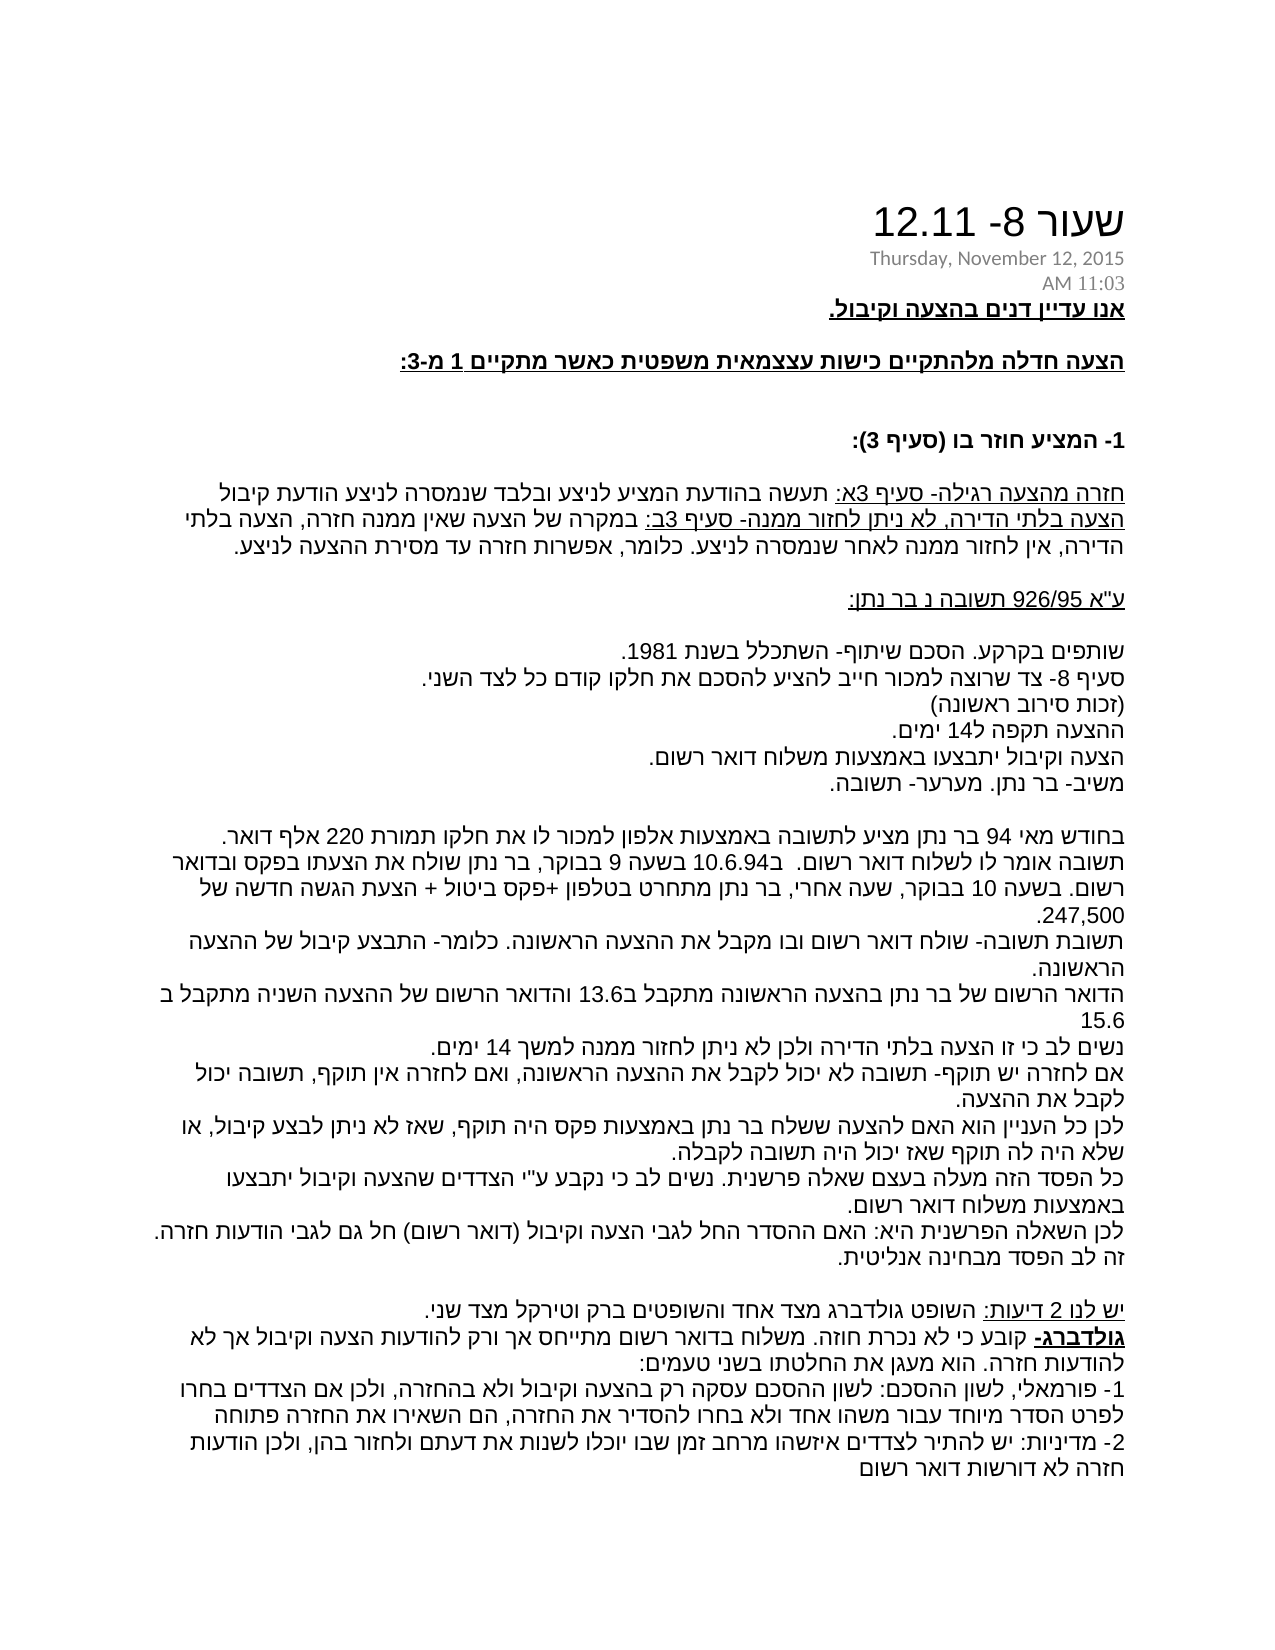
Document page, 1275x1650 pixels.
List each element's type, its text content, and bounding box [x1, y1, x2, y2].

text לכן כל העניין הוא האם להצעה ששלח בר נתן באמצעות פקס היה תוקף, שאז לא ניתן לבצע קיבול, או שלא היה לה תוקף שאז יכול היה תשובה לקבלה. [150, 1113, 1125, 1165]
text אם לחזרה יש תוקף- תשובה לא יכול לקבל את ההצעה הראשונה, ואם לחזרה אין תוקף, תשובה יכול לקבל את ההצעה. [150, 1060, 1125, 1113]
text הצעה בלתי הדירה, לא ניתן לחזור ממנה- סעיף 3ב: במקרה של הצעה שאין ממנה חזרה, הצעה בלתי הדירה, אין לחזור ממנה לאחר שנמסרה לניצע. כלומר, אפשרות חזרה עד מסירת ההצעה לניצע. [150, 506, 1125, 559]
text 11:03 AM [150, 270, 1125, 296]
text 1- המציע חוזר בו (סעיף 3): [150, 401, 1125, 454]
text (זכות סירוב ראשונה) ההצעה תקפה ל14 ימים. [150, 691, 1125, 744]
text אנו עדיין דנים בהצעה וקיבול. [150, 296, 1125, 322]
text כל הפסד הזה מעלה בעצם שאלה פרשנית. נשים לב כי נקבע ע"י הצדדים שהצעה וקיבול יתבצעו באמצעות משלוח דואר רשום. [150, 1165, 1125, 1218]
text זה לב הפסד מבחינה אנליטית. [150, 1244, 1125, 1271]
text חזרה מהצעה רגילה- סעיף 3א: תעשה בהודעת המציע לניצע ובלבד שנמסרה לניצע הודעת קיבול [150, 480, 1125, 506]
text הדואר הרשום של בר נתן בהצעה הראשונה מתקבל ב13.6 והדואר הרשום של ההצעה השניה מתקבל ב15.6 [150, 981, 1125, 1033]
text Thursday, November 12, 2015 [150, 245, 1125, 270]
text שעור 8- 12.11 [150, 197, 1125, 245]
text הצעה וקיבול יתבצעו באמצעות משלוח דואר רשום. [150, 744, 1125, 770]
text בחודש מאי 94 בר נתן מציע לתשובה באמצעות אלפון למכור לו את חלקו תמורת 220 אלף דואר. תשובה אומר לו לשלוח דואר רשום. ב10.6.94 בשעה 9 בבוקר, בר נתן שולח את הצעתו בפקס ובדואר רשום. בשעה 10 בבוקר, שעה אחרי, בר נתן מתחרט בטלפון +פקס ביטול + הצעת הגשה חדשה של 247,500. [150, 823, 1125, 928]
text תשובת תשובה- שולח דואר רשום ובו מקבל את ההצעה הראשונה. כלומר- התבצע קיבול של ההצעה הראשונה. [150, 928, 1125, 981]
text גולדברג- קובע כי לא נכרת חוזה. משלוח בדואר רשום מתייחס אך ורק להודעות הצעה וקיבול אך לא להודעות חזרה. הוא מעגן את החלטתו בשני טעמים: 1- פורמאלי, לשון ההסכם: לשון ההסכם עסקה רק בהצעה וקיבול ולא בהחזרה, ולכן אם הצדדים בחרו לפרט הסדר מיוחד עבור משהו אחד ולא בחרו להסדיר את החזרה, הם השאירו את החזרה פתוחה 2- מדיניות: יש להתיר לצדדים איזשהו מרחב זמן שבו יוכלו לשנות את דעתם ולחזור בהן, ולכן הודעות חזרה לא דורשות דואר רשום [150, 1323, 1125, 1482]
text נשים לב כי זו הצעה בלתי הדירה ולכן לא ניתן לחזור ממנה למשך 14 ימים. [150, 1033, 1125, 1060]
text יש לנו 2 דיעות: השופט גולדברג מצד אחד והשופטים ברק וטירקל מצד שני. [150, 1297, 1125, 1323]
text ע"א 926/95 תשובה נ בר נתן: [150, 586, 1125, 612]
text משיב- בר נתן. מערער- תשובה. [150, 770, 1125, 796]
text הצעה חדלה מלהתקיים כישות עצצמאית משפטית כאשר מתקיים 1 מ-3: [150, 348, 1125, 375]
text לכן השאלה הפרשנית היא: האם ההסדר החל לגבי הצעה וקיבול (דואר רשום) חל גם לגבי הודעות חזרה. [150, 1218, 1125, 1244]
text שותפים בקרקע. הסכם שיתוף- השתכלל בשנת 1981. [150, 638, 1125, 664]
text סעיף 8- צד שרוצה למכור חייב להציע להסכם את חלקו קודם כל לצד השני. [150, 664, 1125, 691]
